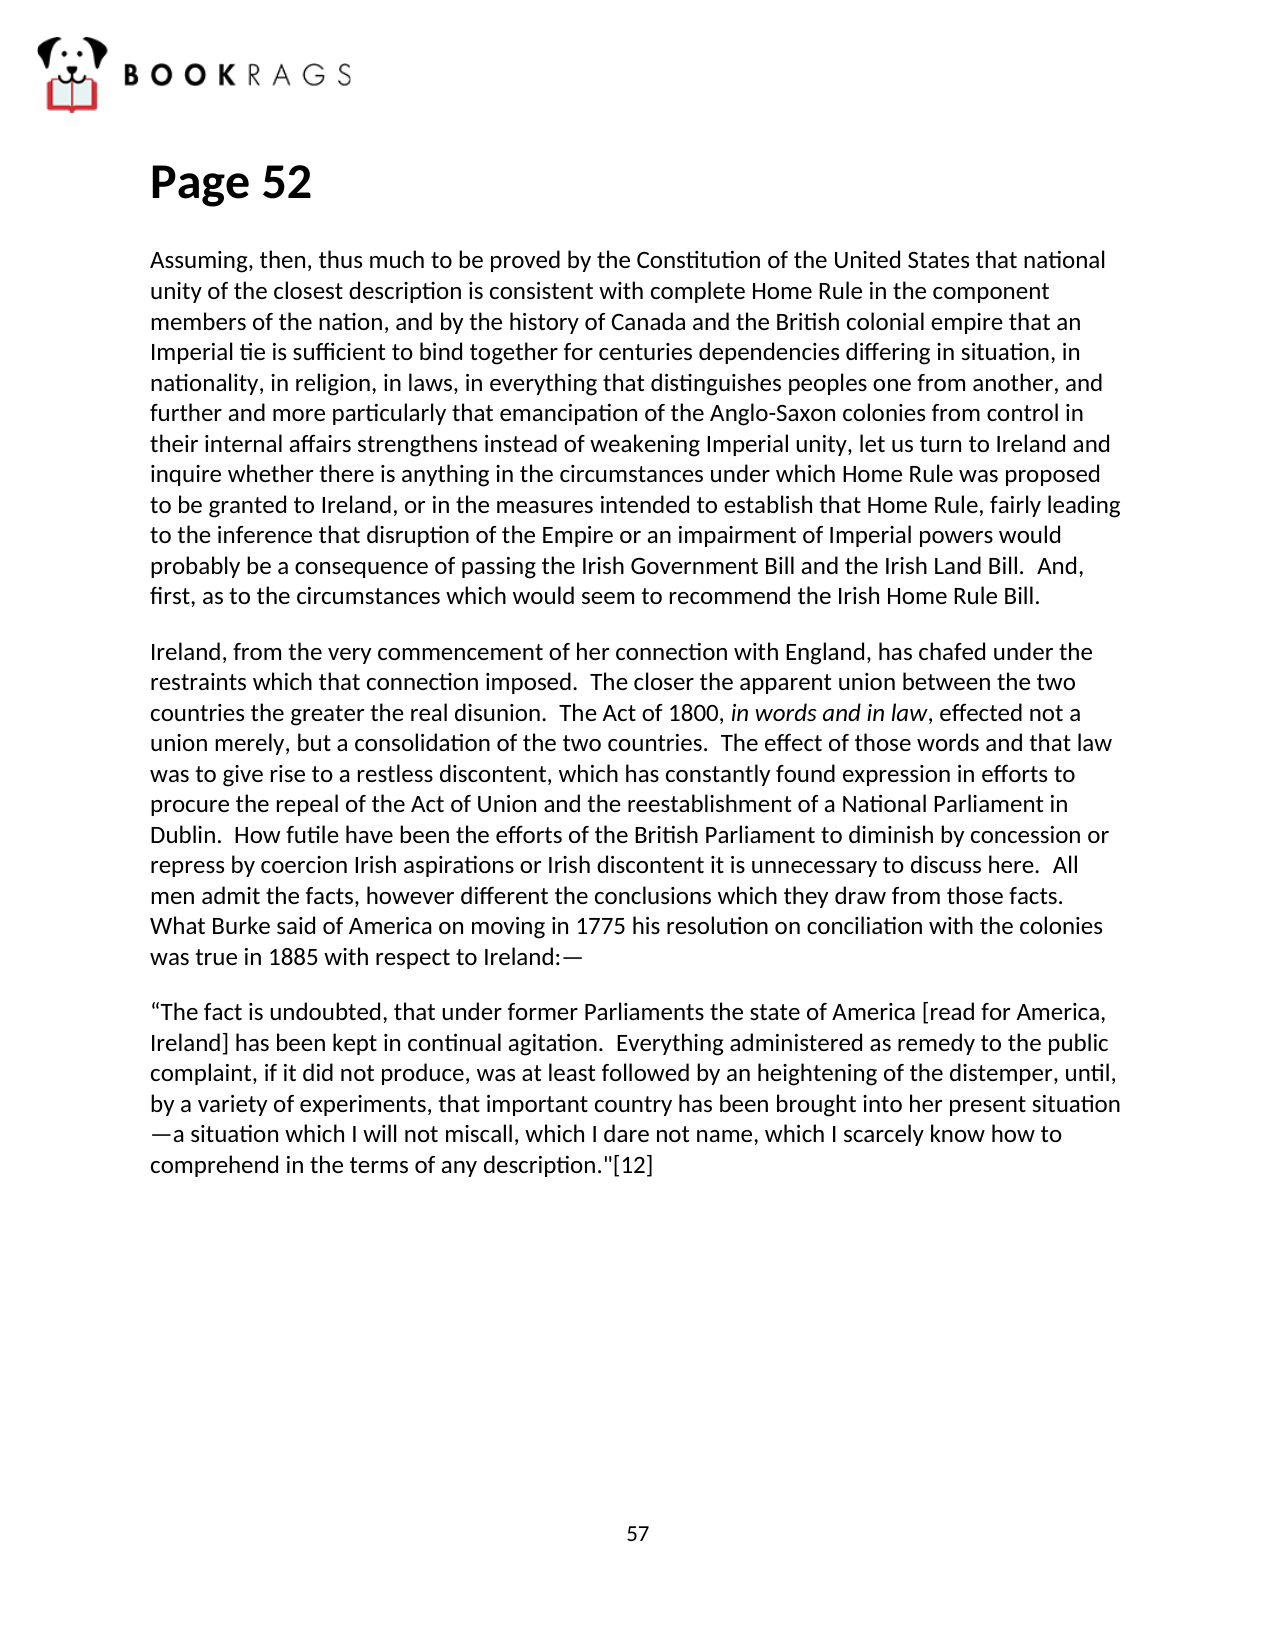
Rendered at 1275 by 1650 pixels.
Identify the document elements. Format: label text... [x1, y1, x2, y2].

text “The fact is undoubted, that under former Parliaments the state of America [read for America, Ireland] has been kept in continual agitation. Everything administered as remedy to the public complaint, if it did not produce, was at least followed by an heightening of the distemper, until, by a variety of experiments, that important country has been brought into her present situation—­a situation which I will not miscall, which I dare not name, which I scarcely know how to comprehend in the terms of any description."[12] [150, 997, 1125, 1180]
picture [37, 37, 351, 113]
text Page 52 [150, 150, 1125, 211]
text Ireland, from the very commencement of her connection with England, has chafed under the restraints which that connection imposed. The closer the apparent union between the two countries the greater the real disunion. The Act of 1800, in words and in law, effected not a union merely, but a consolidation of the two countries. The effect of those words and that law was to give rise to a restless discontent, which has constantly found expression in efforts to procure the repeal of the Act of Union and the reestablishment of a National Parliament in Dublin. How futile have been the efforts of the British Parliament to diminish by concession or repress by coercion Irish aspirations or Irish discontent it is unnecessary to discuss here. All men admit the facts, however different the conclusions which they draw from those facts. What Burke said of America on moving in 1775 his resolution on conciliation with the colonies was true in 1885 with respect to Ireland:—­ [150, 636, 1125, 972]
text Assuming, then, thus much to be proved by the Constitution of the United States that national unity of the closest description is consistent with complete Home Rule in the component members of the nation, and by the history of Canada and the British colonial empire that an Imperial tie is sufficient to bind together for centuries dependencies differing in situation, in nationality, in religion, in laws, in everything that distinguishes peoples one from another, and further and more particularly that emancipation of the Anglo-Saxon colonies from control in their internal affairs strengthens instead of weakening Imperial unity, let us turn to Ireland and inquire whether there is anything in the circumstances under which Home Rule was proposed to be granted to Ireland, or in the measures intended to establish that Home Rule, fairly leading to the inference that disruption of the Empire or an impairment of Imperial powers would probably be a consequence of passing the Irish Government Bill and the Irish Land Bill. And, first, as to the circumstances which would seem to recommend the Irish Home Rule Bill. [150, 244, 1125, 611]
